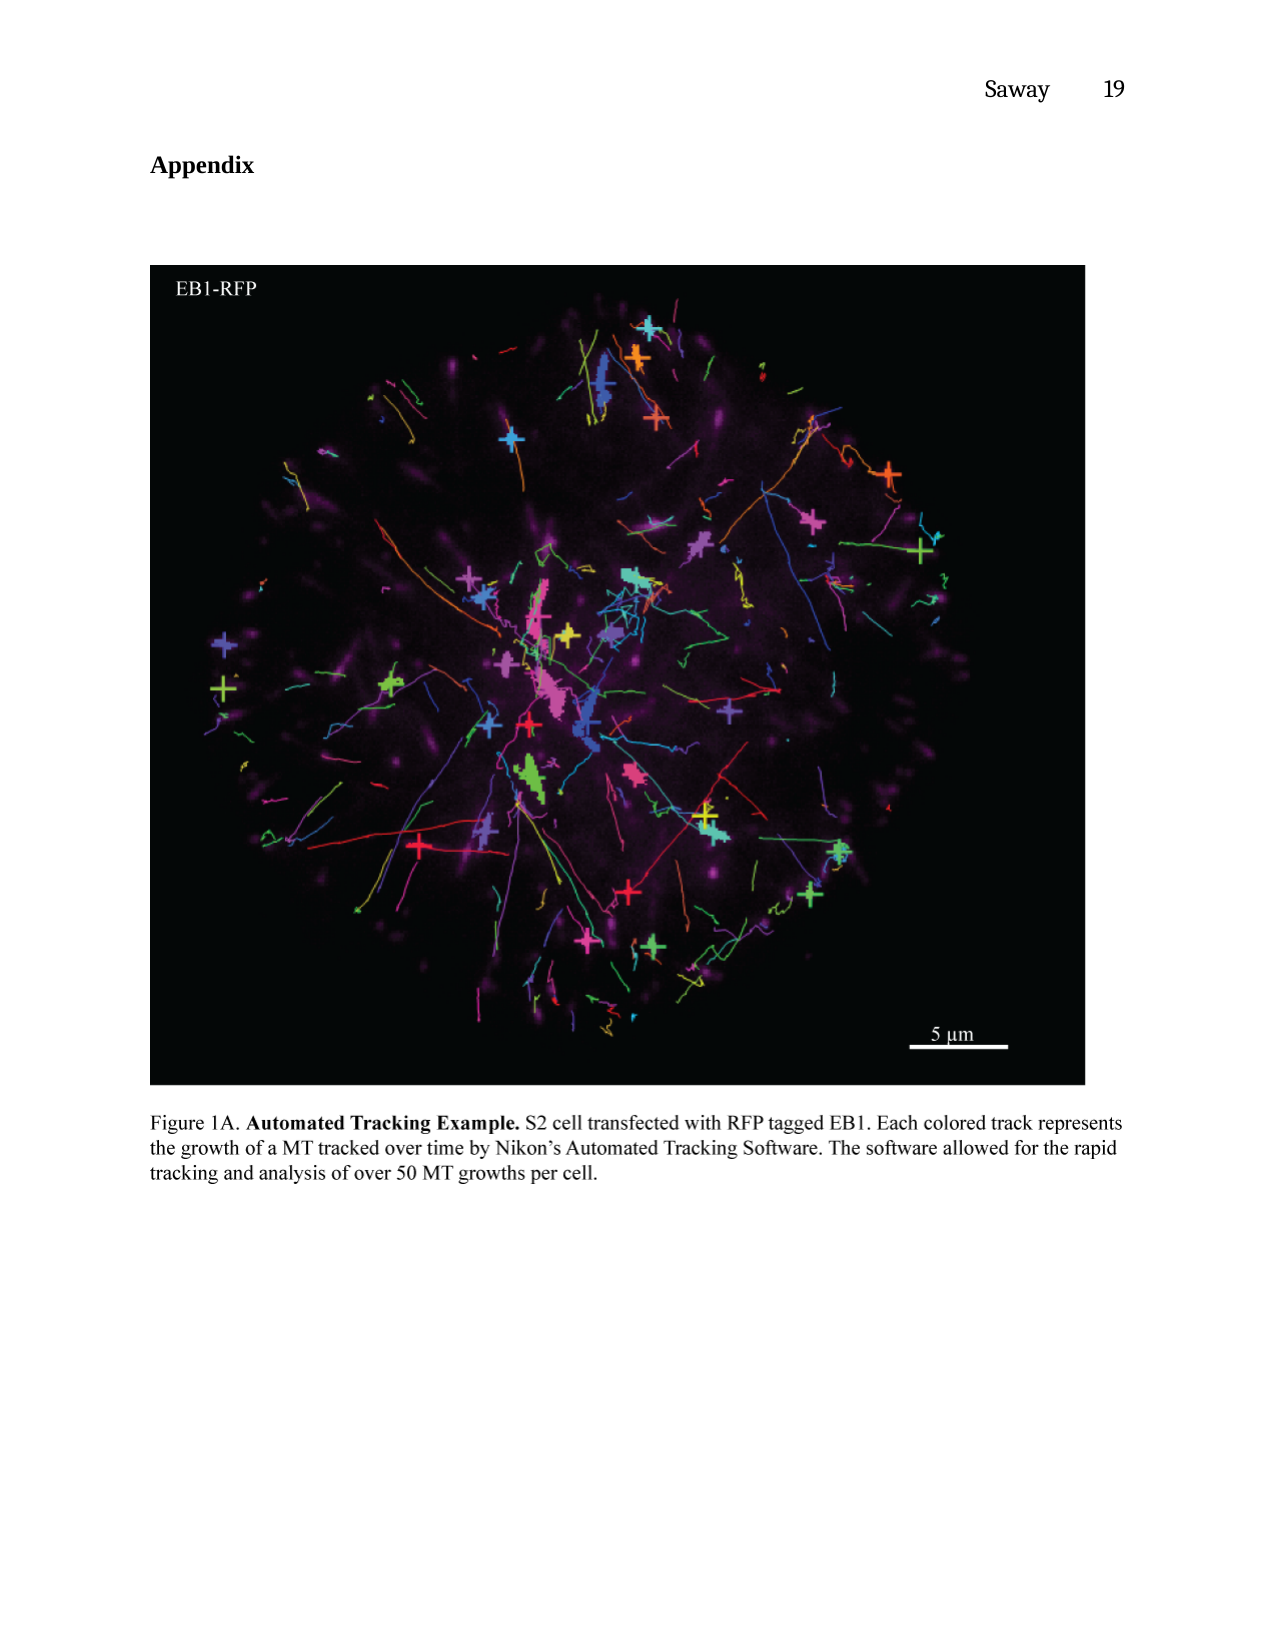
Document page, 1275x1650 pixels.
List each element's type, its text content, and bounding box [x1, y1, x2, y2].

text Appendix [150, 150, 1125, 179]
picture [150, 265, 1123, 1186]
